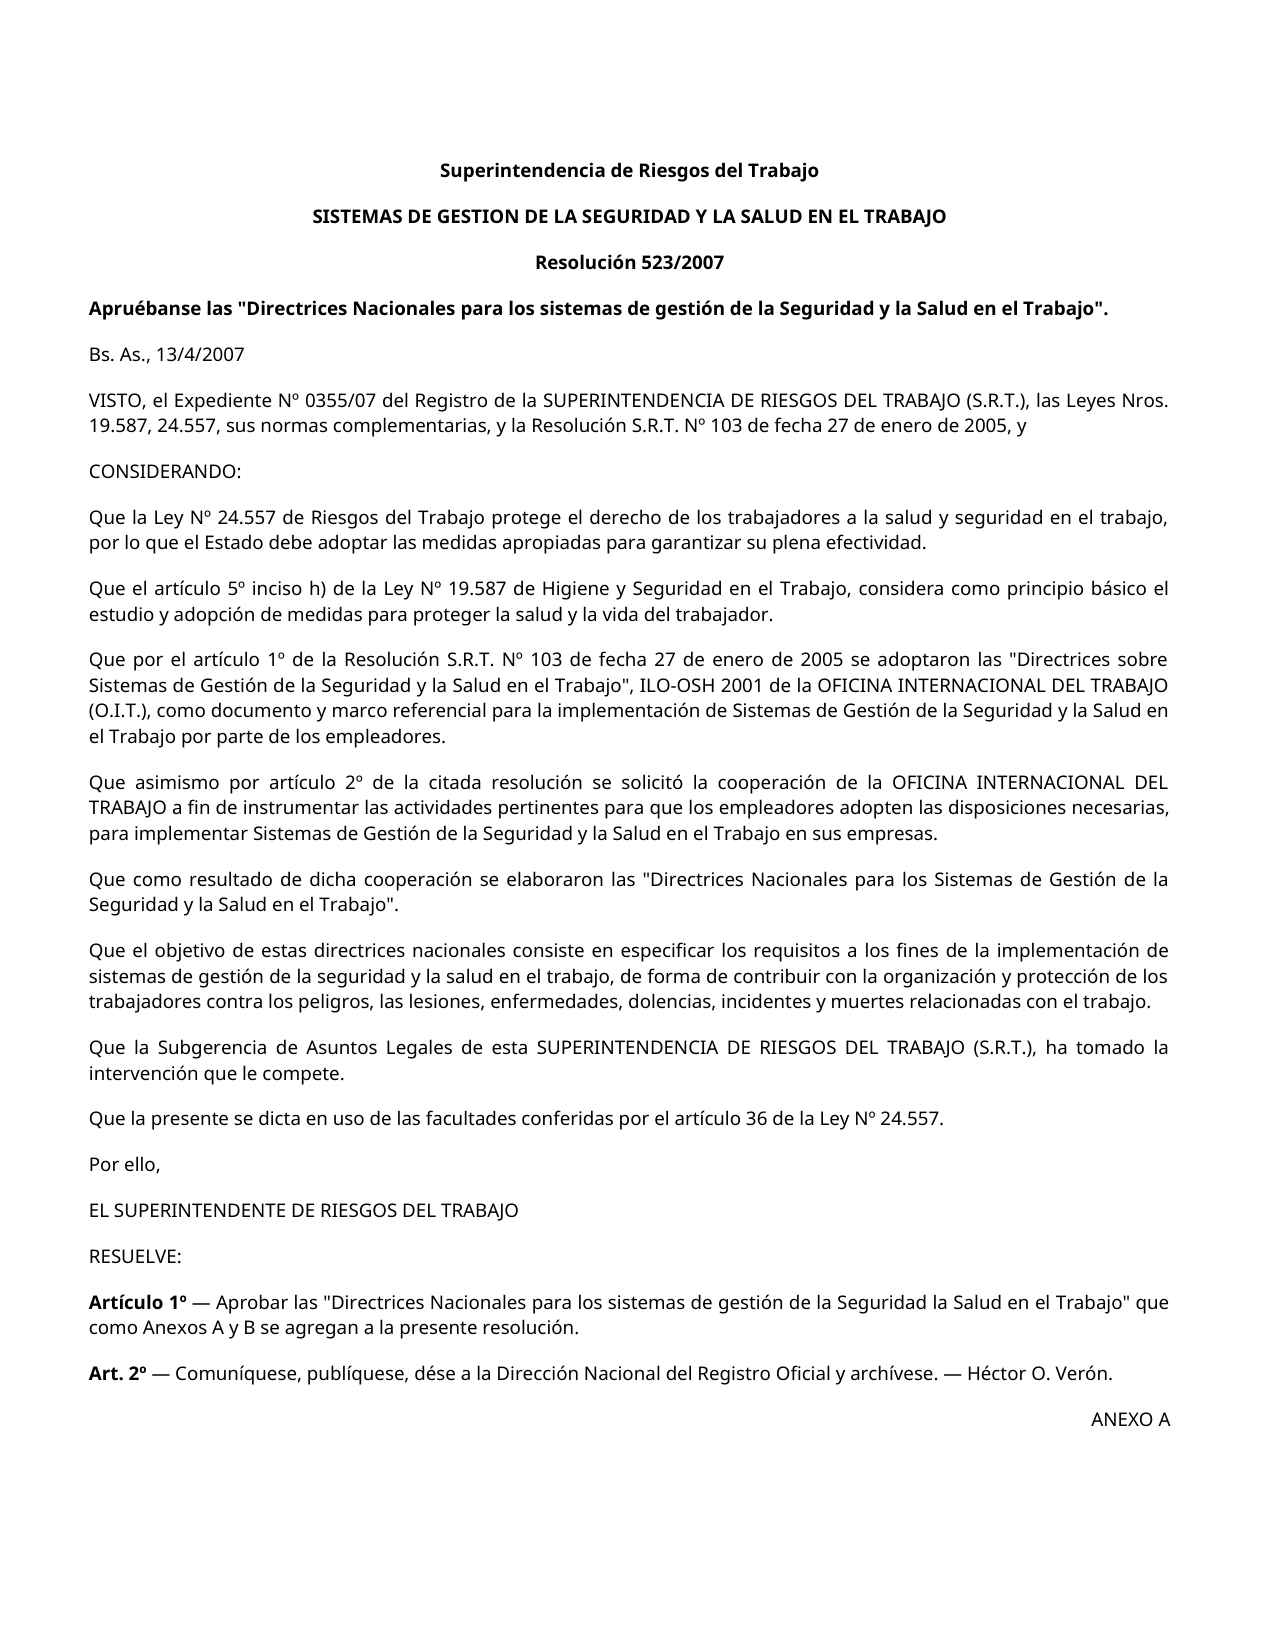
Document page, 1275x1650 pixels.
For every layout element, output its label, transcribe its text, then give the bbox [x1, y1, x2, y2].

text SISTEMAS DE GESTION DE LA SEGURIDAD Y LA SALUD EN EL TRABAJO [89, 203, 1170, 229]
text Que el artículo 5º inciso h) de la Ley Nº 19.587 de Higiene y Seguridad en el Trabajo, considera como principio básico el estudio y adopción de medidas para proteger la salud y la vida del trabajador. [89, 575, 1170, 626]
text Superintendencia de Riesgos del Trabajo [89, 158, 1170, 183]
text EL SUPERINTENDENTE DE RIESGOS DEL TRABAJO [89, 1197, 1170, 1223]
text CONSIDERANDO: [89, 458, 1170, 484]
text Apruébanse las "Directrices Nacionales para los sistemas de gestión de la Seguridad y la Salud en el Trabajo". [89, 295, 1170, 321]
text Bs. As., 13/4/2007 [89, 341, 1170, 367]
text Que la presente se dicta en uso de las facultades conferidas por el artículo 36 de la Ley Nº 24.557. [89, 1106, 1170, 1131]
text Que como resultado de dicha cooperación se elaboraron las "Directrices Nacionales para los Sistemas de Gestión de la Seguridad y la Salud en el Trabajo". [89, 866, 1170, 917]
text VISTO, el Expediente Nº 0355/07 del Registro de la SUPERINTENDENCIA DE RIESGOS DEL TRABAJO (S.R.T.), las Leyes Nros. 19.587, 24.557, sus normas complementarias, y la Resolución S.R.T. Nº 103 de fecha 27 de enero de 2005, y [89, 387, 1170, 438]
text Por ello, [89, 1151, 1170, 1177]
text Que la Subgerencia de Asuntos Legales de esta SUPERINTENDENCIA DE RIESGOS DEL TRABAJO (S.R.T.), ha tomado la intervención que le compete. [89, 1034, 1170, 1085]
text ANEXO A [89, 1406, 1170, 1432]
text Artículo 1º — Aprobar las "Directrices Nacionales para los sistemas de gestión de la Seguridad la Salud en el Trabajo" que como Anexos A y B se agregan a la presente resolución. [89, 1289, 1170, 1340]
text Que por el artículo 1º de la Resolución S.R.T. Nº 103 de fecha 27 de enero de 2005 se adoptaron las "Directrices sobre Sistemas de Gestión de la Seguridad y la Salud en el Trabajo", ILO-OSH 2001 de la OFICINA INTERNACIONAL DEL TRABAJO (O.I.T.), como documento y marco referencial para la implementación de Sistemas de Gestión de la Seguridad y la Salud en el Trabajo por parte de los empleadores. [89, 647, 1170, 749]
text Resolución 523/2007 [89, 249, 1170, 275]
text Que la Ley Nº 24.557 de Riesgos del Trabajo protege el derecho de los trabajadores a la salud y seguridad en el trabajo, por lo que el Estado debe adoptar las medidas apropiadas para garantizar su plena efectividad. [89, 504, 1170, 555]
text Que el objetivo de estas directrices nacionales consiste en especificar los requisitos a los fines de la implementación de sistemas de gestión de la seguridad y la salud en el trabajo, de forma de contribuir con la organización y protección de los trabajadores contra los peligros, las lesiones, enfermedades, dolencias, incidentes y muertes relacionadas con el trabajo. [89, 937, 1170, 1014]
text Art. 2º — Comuníquese, publíquese, dése a la Dirección Nacional del Registro Oficial y archívese. — Héctor O. Verón. [89, 1360, 1170, 1386]
text RESUELVE: [89, 1243, 1170, 1269]
text Que asimismo por artículo 2º de la citada resolución se solicitó la cooperación de la OFICINA INTERNACIONAL DEL TRABAJO a fin de instrumentar las actividades pertinentes para que los empleadores adopten las disposiciones necesarias, para implementar Sistemas de Gestión de la Seguridad y la Salud en el Trabajo en sus empresas. [89, 769, 1170, 846]
